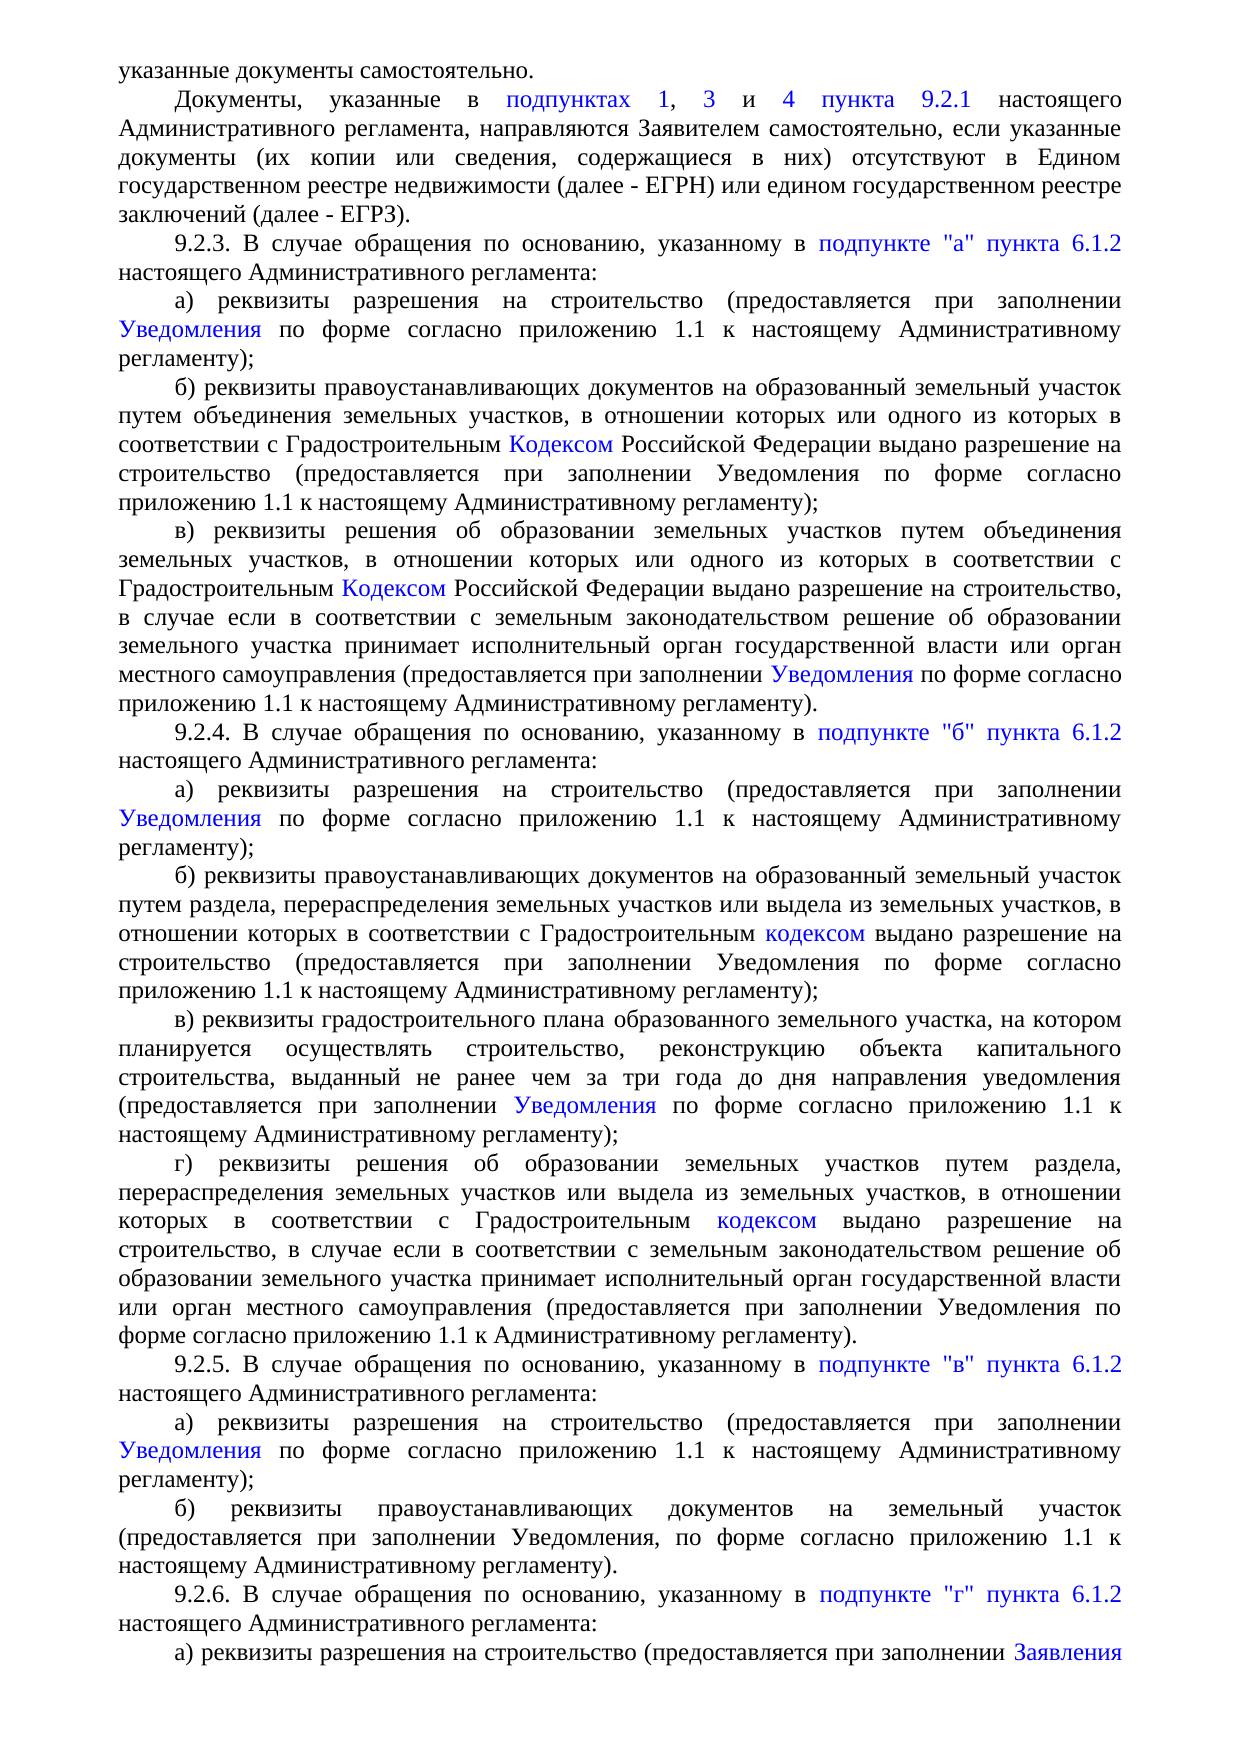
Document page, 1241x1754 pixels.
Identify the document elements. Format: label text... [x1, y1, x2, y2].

text а) реквизиты разрешения на строительство (предоставляется при заполнении Уведомления по форме согласно приложению 1.1 к настоящему Административному регламенту); [118, 285, 1122, 372]
text б) реквизиты правоустанавливающих документов на земельный участок (предоставляется при заполнении Уведомления, по форме согласно приложению 1.1 к настоящему Административному регламенту). [118, 1493, 1122, 1579]
text 9.2.6. В случае обращения по основанию, указанному в подпункте "г" пункта 6.1.2 настоящего Административного регламента: [118, 1579, 1122, 1637]
text а) реквизиты разрешения на строительство (предоставляется при заполнении Уведомления по форме согласно приложению 1.1 к настоящему Административному регламенту); [118, 1407, 1122, 1493]
text а) реквизиты разрешения на строительство (предоставляется при заполнении Уведомления по форме согласно приложению 1.1 к настоящему Административному регламенту); [118, 774, 1122, 860]
text 9.2.4. В случае обращения по основанию, указанному в подпункте "б" пункта 6.1.2 настоящего Административного регламента: [118, 717, 1122, 774]
text 9.2.3. В случае обращения по основанию, указанному в подпункте "а" пункта 6.1.2 настоящего Административного регламента: [118, 228, 1122, 285]
text Документы, указанные в подпунктах 1, 3 и 4 пункта 9.2.1 настоящего Административного регламента, направляются Заявителем самостоятельно, если указанные документы (их копии или сведения, содержащиеся в них) отсутствуют в Едином государственном реестре недвижимости (далее - ЕГРН) или едином государственном реестре заключений (далее - ЕГРЗ). [118, 84, 1122, 228]
text в) реквизиты градостроительного плана образованного земельного участка, на котором планируется осуществлять строительство, реконструкцию объекта капитального строительства, выданный не ранее чем за три года до дня направления уведомления (предоставляется при заполнении Уведомления по форме согласно приложению 1.1 к настоящему Административному регламенту); [118, 1004, 1122, 1148]
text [118, 55, 1122, 84]
text б) реквизиты правоустанавливающих документов на образованный земельный участок путем объединения земельных участков, в отношении которых или одного из которых в соответствии с Градостроительным Кодексом Российской Федерации выдано разрешение на строительство (предоставляется при заполнении Уведомления по форме согласно приложению 1.1 к настоящему Административному регламенту); [118, 372, 1122, 515]
text г) реквизиты решения об образовании земельных участков путем раздела, перераспределения земельных участков или выдела из земельных участков, в отношении которых в соответствии с Градостроительным кодексом выдано разрешение на строительство, в случае если в соответствии с земельным законодательством решение об образовании земельного участка принимает исполнительный орган государственной власти или орган местного самоуправления (предоставляется при заполнении Уведомления по форме согласно приложению 1.1 к Административному регламенту). [118, 1148, 1122, 1349]
text в) реквизиты решения об образовании земельных участков путем объединения земельных участков, в отношении которых или одного из которых в соответствии с Градостроительным Кодексом Российской Федерации выдано разрешение на строительство, в случае если в соответствии с земельным законодательством решение об образовании земельного участка принимает исполнительный орган государственной власти или орган местного самоуправления (предоставляется при заполнении Уведомления по форме согласно приложению 1.1 к настоящему Административному регламенту). [118, 515, 1122, 717]
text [118, 1637, 1122, 1665]
text 9.2.5. В случае обращения по основанию, указанному в подпункте "в" пункта 6.1.2 настоящего Административного регламента: [118, 1349, 1122, 1407]
text б) реквизиты правоустанавливающих документов на образованный земельный участок путем раздела, перераспределения земельных участков или выдела из земельных участков, в отношении которых в соответствии с Градостроительным кодексом выдано разрешение на строительство (предоставляется при заполнении Уведомления по форме согласно приложению 1.1 к настоящему Административному регламенту); [118, 860, 1122, 1004]
